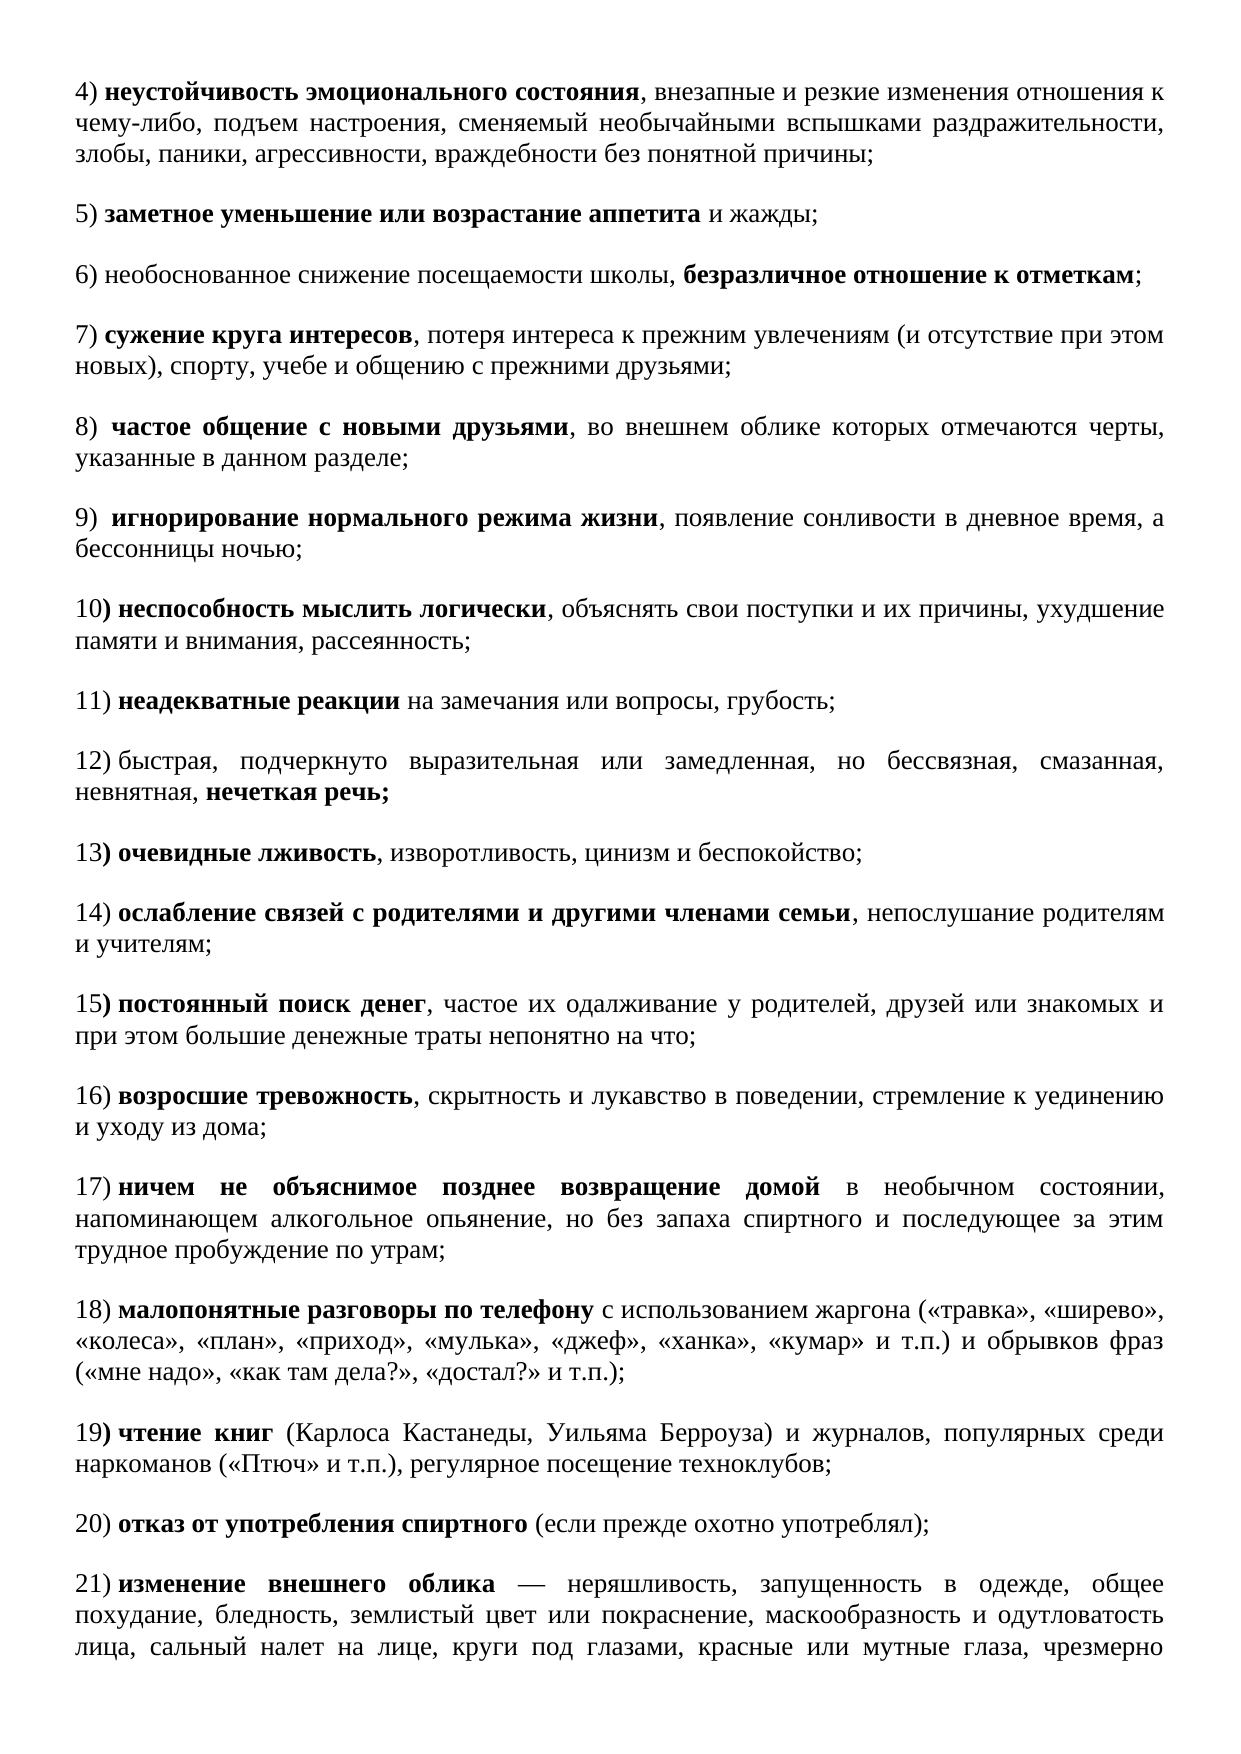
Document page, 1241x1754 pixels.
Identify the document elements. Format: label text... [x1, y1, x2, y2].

text 7) сужение круга интересов, потеря интереса к прежним увлечениям (и отсутствие при этом новых), спорту, учебе и общению с прежними друзьями; [75, 318, 1165, 381]
text 6) необоснованное снижение посещаемости школы, безразличное отношение к отметкам; [75, 258, 1165, 289]
text 10) неспособность мыслить логически, объяснять свои поступки и их причины, ухудшение памяти и внимания, рассеянность; [75, 593, 1165, 655]
text 12) быстрая, подчеркнуто выразительная или замедленная, но бессвязная, смазанная, невнятная, нечеткая речь; [75, 744, 1165, 807]
text 8) частое общение с новыми друзьями, во внешнем облике которых отмечаются черты, указанные в данном разделе; [75, 410, 1165, 472]
text 16) возросшие тревожность, скрытность и лукавство в поведении, стремление к уединению и уходу из дома; [75, 1079, 1165, 1141]
text 19) чтение книг (Карлоса Кастанеды, Уильяма Берроуза) и журналов, популярных среди наркоманов («Птюч» и т.п.), регулярное посещение техноклубов; [75, 1416, 1165, 1478]
text 13) очевидные лживость, изворотливость, цинизм и беспокойство; [75, 836, 1165, 867]
text 20) отказ от употребления спиртного (если прежде охотно употреблял); [75, 1507, 1165, 1538]
text 11) неадекватные реакции на замечания или вопросы, грубость; [75, 684, 1165, 715]
text 4) неустойчивость эмоционального состояния, внезапные и резкие изменения отношения к чему-либо, подъем настроения, сменяемый необычайными вспышками раздражительности, злобы, паники, агрессивности, враждебности без понятной причины; [75, 75, 1165, 168]
text 5) заметное уменьшение или возрастание аппетита и жажды; [75, 198, 1165, 229]
text 18) малопонятные разговоры по телефону с использованием жаргона («травка», «ширево», «колеса», «план», «приход», «мулька», «джеф», «ханка», «кумар» и т.п.) и обрывков фраз («мне надо», «как там дела?», «достал?» и т.п.); [75, 1293, 1165, 1387]
text 15) постоянный поиск денег, частое их одалживание у родителей, друзей или знакомых и при этом большие денежные траты непонятно на что; [75, 988, 1165, 1050]
text 17) ничем не объяснимое позднее возвращение домой в необычном состоянии, напоминающем алкогольное опьянение, но без запаха спиртного и последующее за этим трудное пробуждение по утрам; [75, 1171, 1165, 1264]
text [75, 1567, 1165, 1661]
text 14) ослабление связей с родителями и другими членами семьи, непослушание родителям и учителям; [75, 896, 1165, 958]
text 9) игнорирование нормального режима жизни, появление сонливости в дневное время, а бессонницы ночью; [75, 501, 1165, 563]
